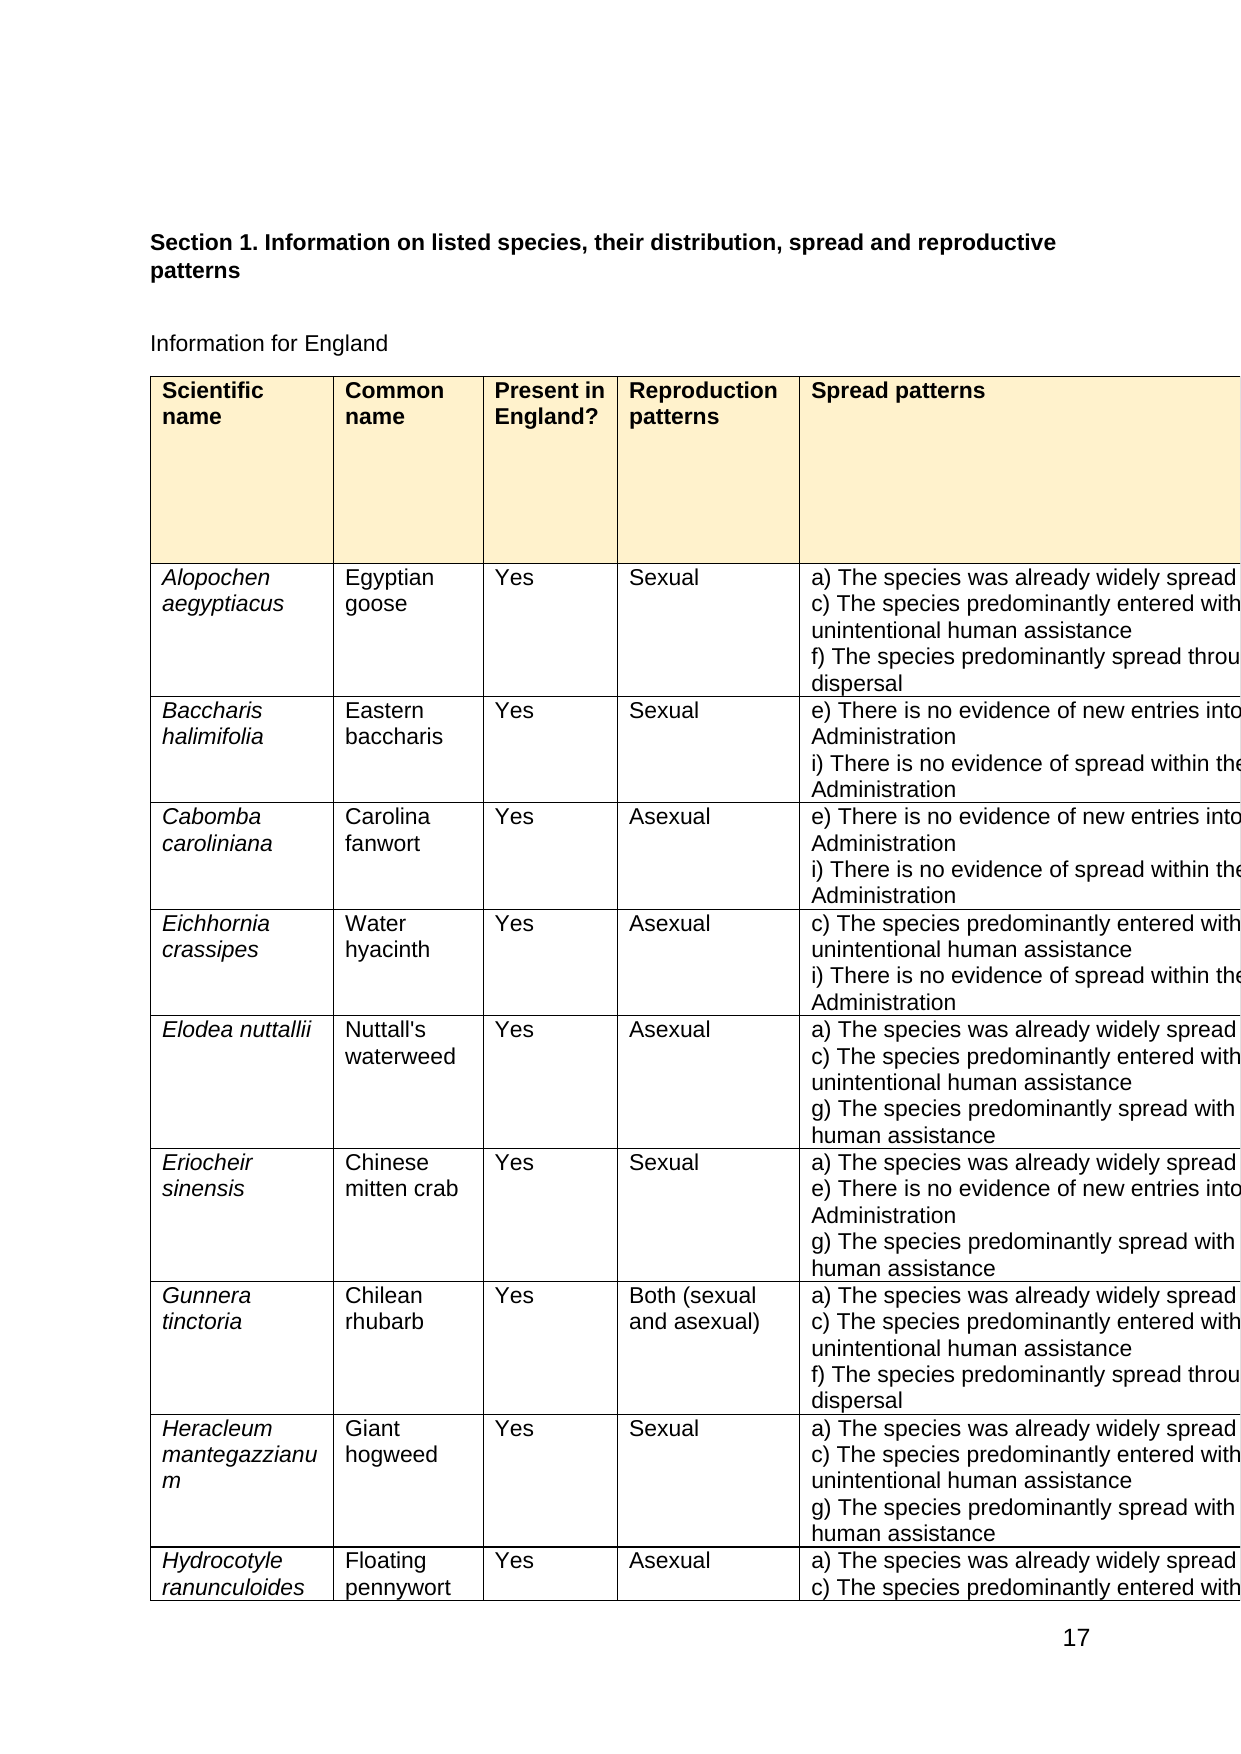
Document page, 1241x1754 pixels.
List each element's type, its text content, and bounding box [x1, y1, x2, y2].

table_cell Asexual [618, 1016, 799, 1148]
table_cell Yes [484, 1415, 617, 1546]
table_cell Yes [484, 910, 617, 1015]
table_cell e) There is no evidence of new entries into the Administration i) There is no evidence of spread within the Administration [800, 697, 1240, 802]
table_cell Asexual [618, 803, 799, 909]
table_cell Egyptian goose [334, 564, 483, 696]
table_header Reproduction patterns [618, 377, 799, 563]
table_cell c) The species predominantly entered with unintentional human assistance i) There is no evidence of spread within the Administration [800, 910, 1240, 1015]
table_cell Chinese mitten crab [334, 1149, 483, 1281]
table_cell Water hyacinth [334, 910, 483, 1015]
table_cell Giant hogweed [334, 1415, 483, 1546]
table_cell Yes [484, 1548, 617, 1600]
table_cell Eriocheir sinensis [151, 1149, 333, 1281]
table_cell Floating pennywort [334, 1548, 483, 1600]
table_cell Carolina fanwort [334, 803, 483, 909]
table_header Common name [334, 377, 483, 563]
table_cell Eichhornia crassipes [151, 910, 333, 1015]
table_cell Elodea nuttallii [151, 1016, 333, 1148]
table_cell Yes [484, 803, 617, 909]
table_cell Alopochen aegyptiacus [151, 564, 333, 696]
table_cell Yes [484, 697, 617, 802]
table_cell Yes [484, 1149, 617, 1281]
table_cell Both (sexual and asexual) [618, 1282, 799, 1414]
table_cell Sexual [618, 564, 799, 696]
table_cell Gunnera tinctoria [151, 1282, 333, 1414]
table_cell Yes [484, 1016, 617, 1148]
table_cell Asexual [618, 1548, 799, 1600]
table_cell Eastern baccharis [334, 697, 483, 802]
table_cell Sexual [618, 1149, 799, 1281]
table_cell Asexual [618, 910, 799, 1015]
table_header Present in England? [484, 377, 617, 563]
table_header Scientific name [151, 377, 333, 563]
table_cell Nuttall's waterweed [334, 1016, 483, 1148]
table_cell Yes [484, 1282, 617, 1414]
table_cell e) There is no evidence of new entries into the Administration i) There is no evidence of spread within the Administration [800, 803, 1240, 909]
table_header Spread patterns [800, 377, 1240, 563]
table_cell Heracleum mantegazzianum [151, 1415, 333, 1546]
table_cell Cabomba caroliniana [151, 803, 333, 909]
table_cell Yes [484, 564, 617, 696]
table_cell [800, 1548, 1240, 1600]
subtitle Section 1. Information on listed species, their distribution, spread and reproductive patterns [150, 228, 1090, 283]
text Information for England [150, 330, 1090, 357]
table_cell Baccharis halimifolia [151, 697, 333, 802]
table_cell Hydrocotyle ranunculoides [151, 1548, 333, 1600]
table_cell Sexual [618, 1415, 799, 1546]
table_cell a) The species was already widely spread before 2015 e) There is no evidence of new entries into the Administration g) The species predominantly spread with unintentional human assistance [800, 1149, 1240, 1281]
table_cell Sexual [618, 697, 799, 802]
table_cell Chilean rhubarb [334, 1282, 483, 1414]
